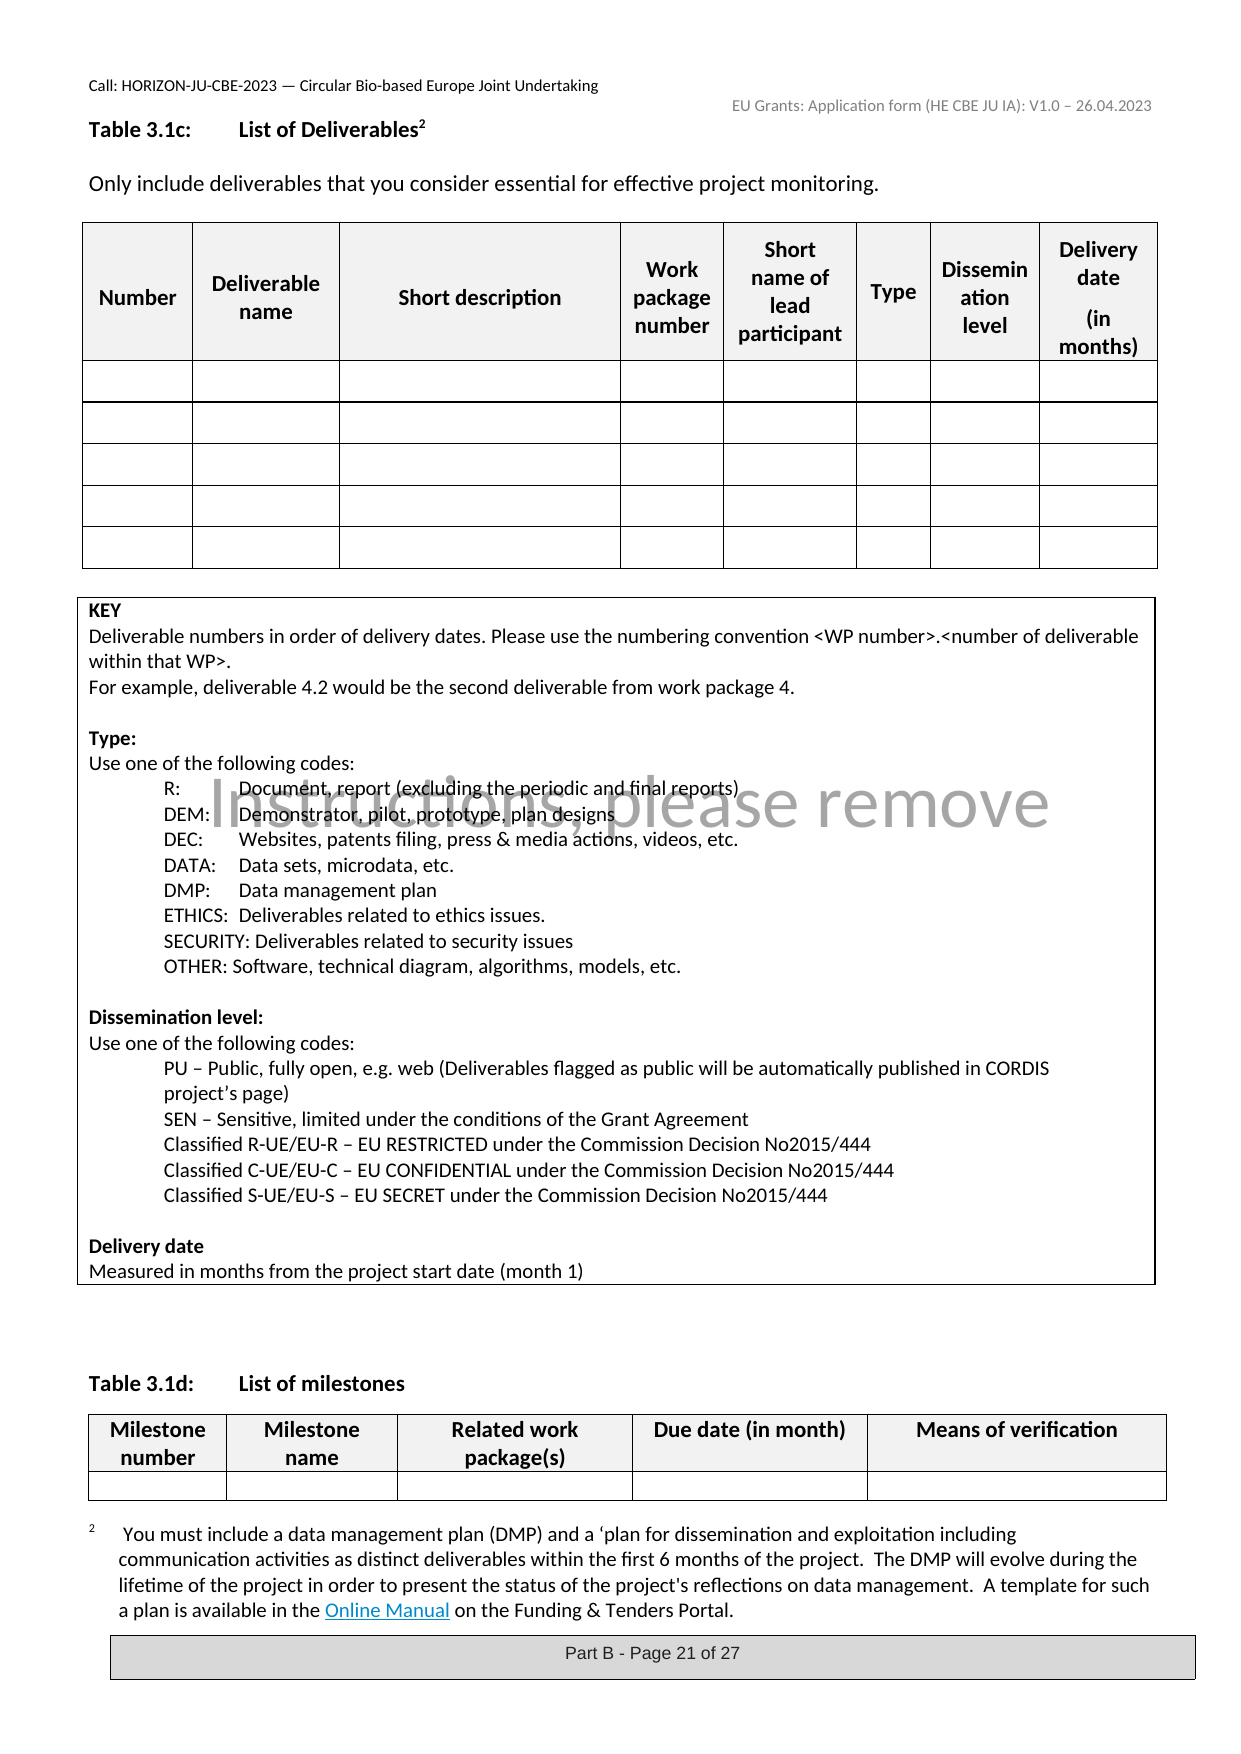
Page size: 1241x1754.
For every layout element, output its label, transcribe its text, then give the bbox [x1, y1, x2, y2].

table_cell [724, 444, 856, 484]
table_cell [931, 444, 1039, 484]
table_cell [83, 403, 192, 443]
table_header Due date (in month) [633, 1415, 867, 1471]
table_header Short name of lead participant [724, 223, 856, 360]
table_cell [1040, 486, 1157, 526]
table_cell [724, 486, 856, 526]
table_cell [621, 527, 723, 568]
table_cell [857, 361, 930, 401]
text Table 3.1d: List of milestones [89, 1369, 1152, 1397]
table_cell [621, 486, 723, 526]
table_header Related work package(s) [398, 1415, 632, 1471]
table_cell [83, 486, 192, 526]
table_cell [1040, 403, 1157, 443]
text Table 3.1c: List of Deliverables [89, 116, 1152, 144]
table_cell [857, 403, 930, 443]
table_cell [868, 1472, 1166, 1500]
table_cell [193, 361, 339, 401]
table_header KEY Deliverable numbers in order of delivery dates. Please use the numbering convention <WP number>.<number of deliverable within that WP>. For example, deliverable 4.2 would be the second deliverable from work package 4. Type: Use one of the following codes: R: Document, report (excluding the periodic and final reports) DEM: Demonstrator, pilot, prototype, plan designs DEC: Websites, patents filing, press & media actions, videos, etc. DATA: Data sets, microdata, etc. DMP: Data management plan ETHICS: Deliverables related to ethics issues. SECURITY: Deliverables related to security issues OTHER: Software, technical diagram, algorithms, models, etc. Dissemination level: Use one of the following codes: PU – Public, fully open, e.g. web (Deliverables flagged as public will be automatically published in CORDIS project’s page) SEN – Sensitive, limited under the conditions of the Grant Agreement Classified R-UE/EU-R – EU RESTRICTED under the Commission Decision No2015/444 Classified C-UE/EU-C – EU CONFIDENTIAL under the Commission Decision No2015/444 Classified S-UE/EU-S – EU SECRET under the Commission Decision No2015/444 Delivery date Measured in months from the project start date (month 1) [78, 598, 1154, 1284]
table_cell [931, 403, 1039, 443]
table_header Type [857, 223, 930, 360]
table_cell [857, 527, 930, 568]
table_cell [621, 361, 723, 401]
table_cell [193, 527, 339, 568]
table_cell [193, 444, 339, 484]
table_cell [621, 444, 723, 484]
table_header Number [83, 223, 192, 360]
table_cell [931, 486, 1039, 526]
table_cell [83, 361, 192, 401]
table_cell [724, 527, 856, 568]
text Only include deliverables that you consider essential for effective project monitoring. [89, 169, 1152, 197]
table_cell [1040, 527, 1157, 568]
table_header Short description [340, 223, 620, 360]
table_header Dissemination level [931, 223, 1039, 360]
table_cell [724, 361, 856, 401]
table_header Milestone number [89, 1415, 226, 1471]
table_cell [193, 403, 339, 443]
table_cell [340, 361, 620, 401]
table_header Milestone name [227, 1415, 397, 1471]
table_cell [857, 444, 930, 484]
table_cell [340, 527, 620, 568]
table_cell [227, 1472, 397, 1500]
table_cell [89, 1472, 226, 1500]
table_cell [398, 1472, 632, 1500]
table_header Work package number [621, 223, 723, 360]
table_cell [931, 361, 1039, 401]
table_cell [724, 403, 856, 443]
table_header Means of verification [868, 1415, 1166, 1471]
table_cell [340, 403, 620, 443]
table_cell [857, 486, 930, 526]
table_cell [621, 403, 723, 443]
table_cell [340, 444, 620, 484]
table_cell [340, 486, 620, 526]
table_cell [193, 486, 339, 526]
table_cell [1040, 444, 1157, 484]
table_header Delivery date (in months) [1040, 223, 1157, 360]
table_cell [83, 527, 192, 568]
table_cell [931, 527, 1039, 568]
table_header Deliverable name [193, 223, 339, 360]
table_cell [633, 1472, 867, 1500]
table_cell [83, 444, 192, 484]
table_cell [1040, 361, 1157, 401]
